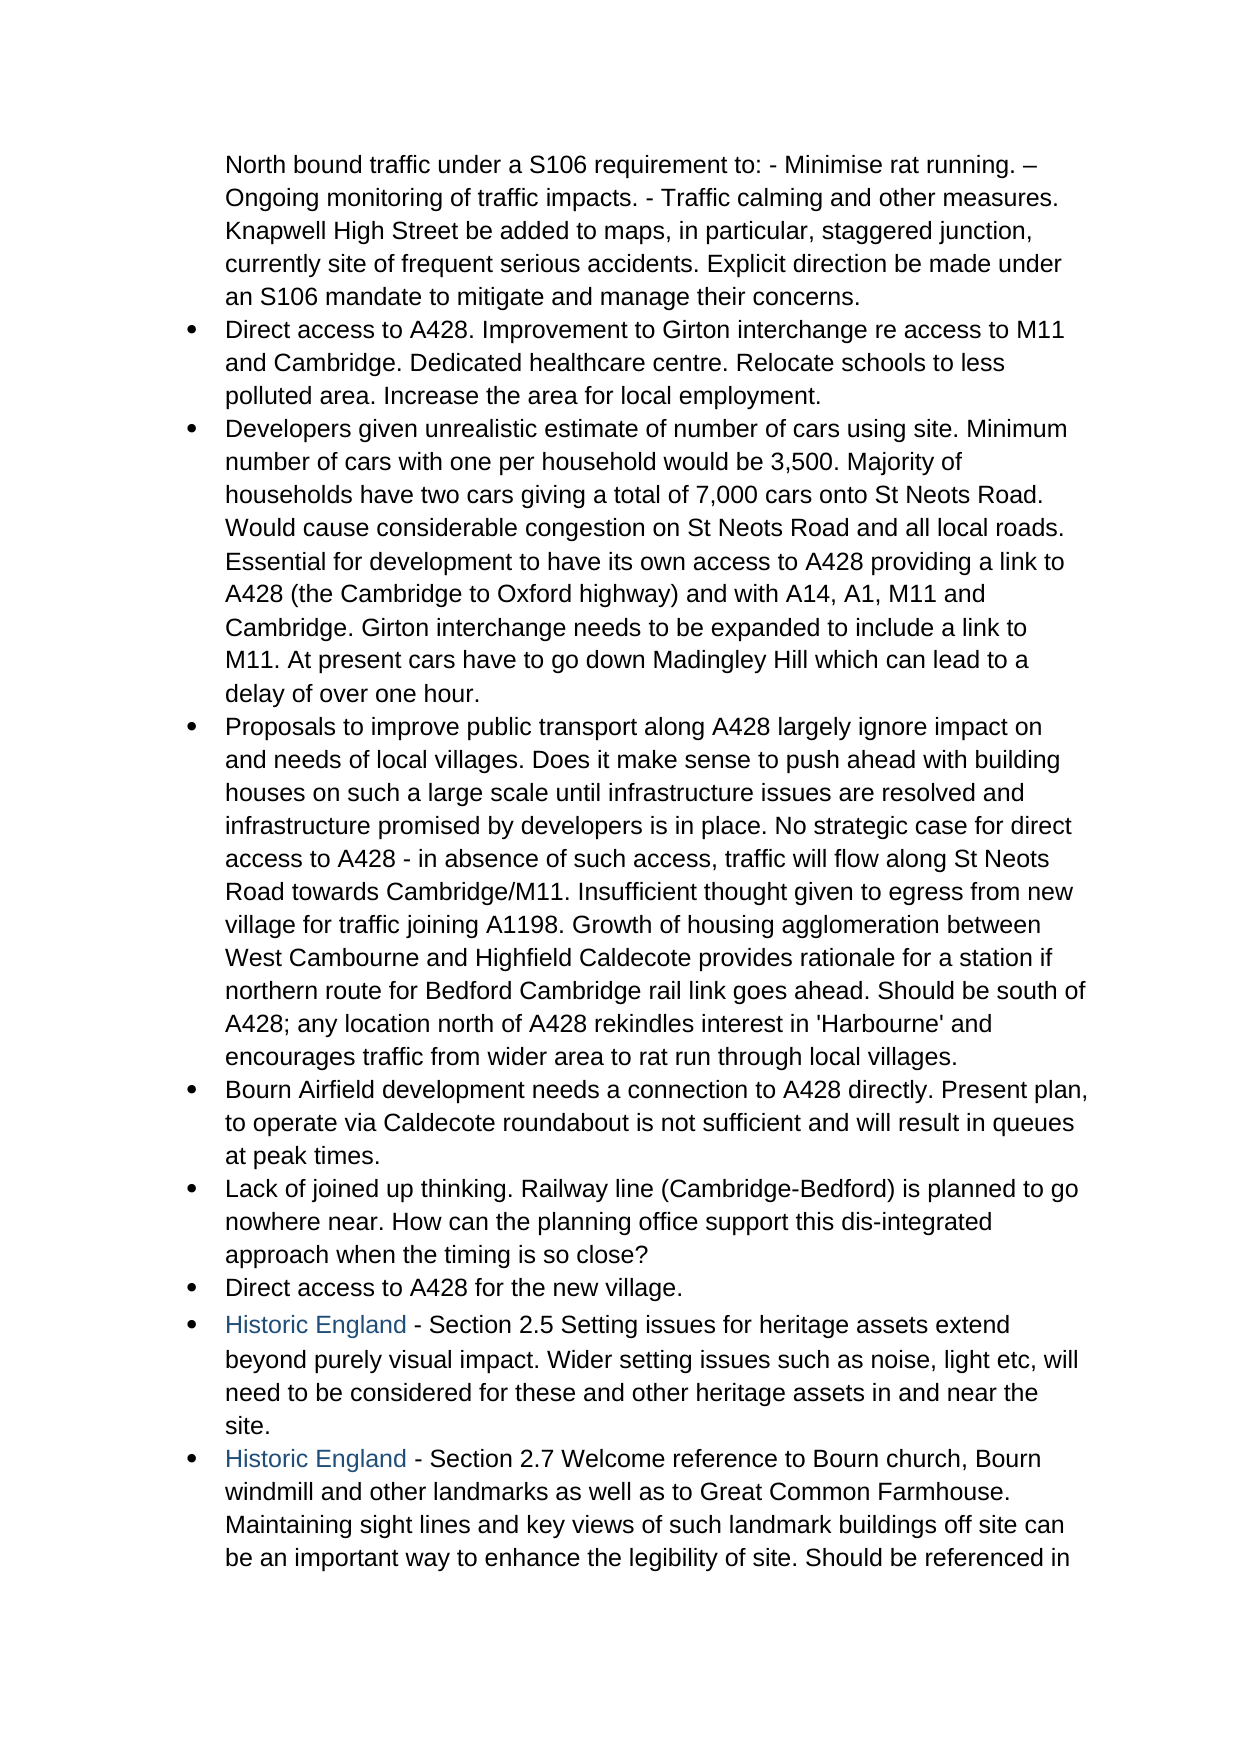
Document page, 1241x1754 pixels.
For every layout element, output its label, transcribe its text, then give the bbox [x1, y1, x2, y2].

list Direct access to A428. Improvement to Girton interchange re access to M11 and Cambridge. Dedicated healthcare centre. Relocate schools to less polluted area. Increase the area for local employment. [187, 315, 1090, 410]
list Historic England - Section 2.5 Setting issues for heritage assets extend beyond purely visual impact. Wider setting issues such as noise, light etc, will need to be considered for these and other heritage assets in and near the site. [187, 1306, 1090, 1439]
list Developers given unrealistic estimate of number of cars using site. Minimum number of cars with one per household would be 3,500. Majority of households have two cars giving a total of 7,000 cars onto St Neots Road. Would cause considerable congestion on St Neots Road and all local roads. Essential for development to have its own access to A428 providing a link to A428 (the Cambridge to Oxford highway) and with A14, A1, M11 and Cambridge. Girton interchange needs to be expanded to include a link to M11. At present cars have to go down Madingley Hill which can lead to a delay of over one hour. [187, 414, 1090, 707]
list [187, 1444, 1090, 1572]
list Lack of joined up thinking. Railway line (Cambridge-Bedford) is planned to go nowhere near. How can the planning office support this dis-integrated approach when the timing is so close? [187, 1174, 1090, 1269]
list Direct access to A428 for the new village. [187, 1273, 1090, 1302]
list Proposals to improve public transport along A428 largely ignore impact on and needs of local villages. Does it make sense to push ahead with building houses on such a large scale until infrastructure issues are resolved and infrastructure promised by developers is in place. No strategic case for direct access to A428 - in absence of such access, traffic will flow along St Neots Road towards Cambridge/M11. Insufficient thought given to egress from new village for traffic joining A1198. Growth of housing agglomeration between West Cambourne and Highfield Caldecote provides rationale for a station if northern route for Bedford Cambridge rail link goes ahead. Should be south of A428; any location north of A428 rekindles interest in 'Harbourne' and encourages traffic from wider area to rat run through local villages. [187, 712, 1090, 1071]
list Bourn Airfield development needs a connection to A428 directly. Present plan, to operate via Caldecote roundabout is not sufficient and will result in queues at peak times. [187, 1075, 1090, 1170]
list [187, 150, 1090, 311]
